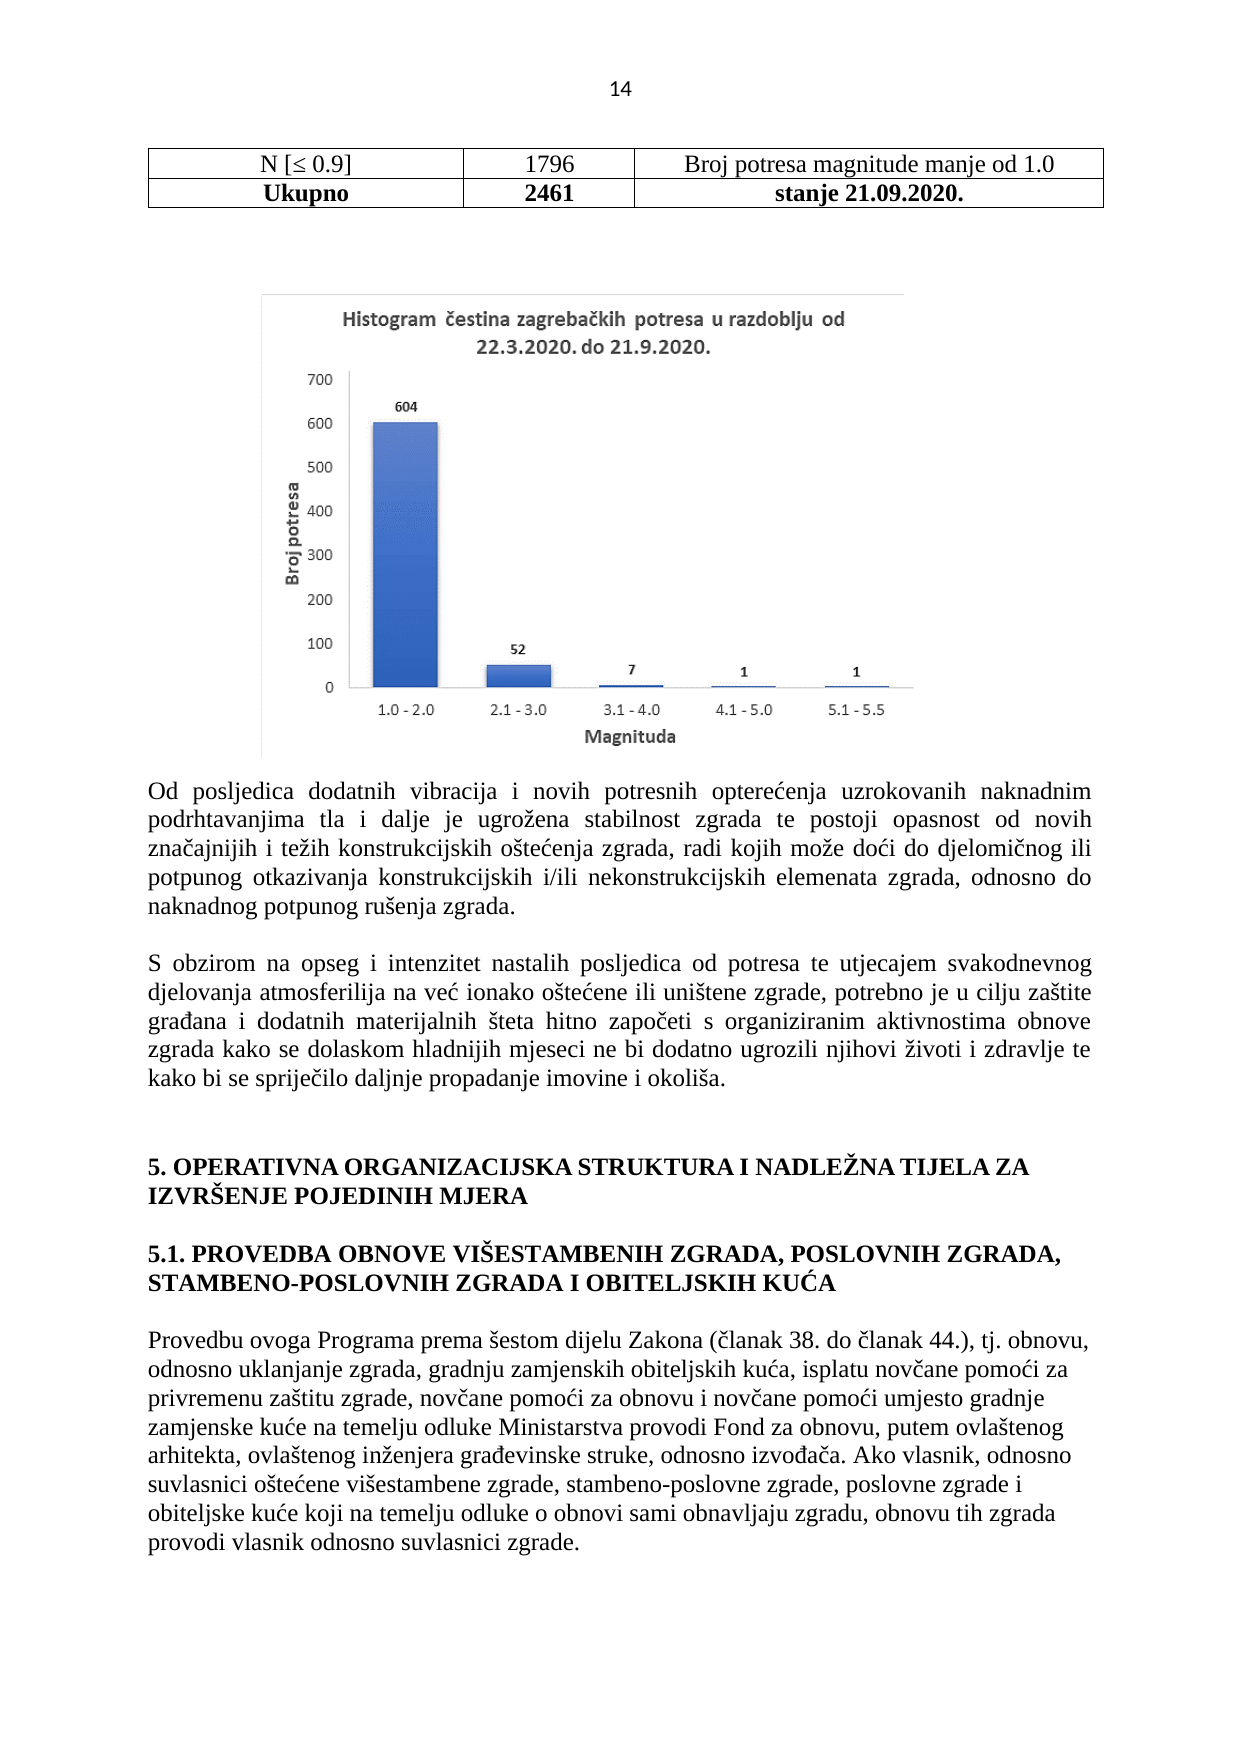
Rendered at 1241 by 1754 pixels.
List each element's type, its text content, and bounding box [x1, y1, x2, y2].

text Provedbu ovoga Programa prema šestom dijelu Zakona (članak 38. do članak 44.), tj. obnovu, odnosno uklanjanje zgrada, gradnju zamjenskih obiteljskih kuća, isplatu novčane pomoći za privremenu zaštitu zgrade, novčane pomoći za obnovu i novčane pomoći umjesto gradnje zamjenske kuće na temelju odluke Ministarstva provodi Fond za obnovu, putem ovlaštenog arhitekta, ovlaštenog inženjera građevinske struke, odnosno izvođača. Ako vlasnik, odnosno suvlasnici oštećene višestambene zgrade, stambeno-poslovne zgrade, poslovne zgrade i obiteljske kuće koji na temelju odluke o obnovi sami obnavljaju zgradu, obnovu tih zgrada provodi vlasnik odnosno suvlasnici zgrade. [148, 1326, 1093, 1556]
table_cell N [≤ 0.9] [149, 149, 463, 177]
table_cell Ukupno [149, 179, 463, 207]
text S obzirom na opseg i intenzitet nastalih posljedica od potresa te utjecajem svakodnevnog djelovanja atmosferilija na već ionako oštećene ili uništene zgrade, potrebno je u cilju zaštite građana i dodatnih materijalnih šteta hitno započeti s organiziranim aktivnostima obnove zgrada kako se dolaskom hladnijih mjeseci ne bi dodatno ugrozili njihovi životi i zdravlje te kako bi se spriječilo daljnje propadanje imovine i okoliša. [148, 948, 1093, 1092]
subtitle 5. OPERATIVNA ORGANIZACIJSKA STRUKTURA I NADLEŽNA TIJELA ZA IZVRŠENJE POJEDINIH MJERA [148, 1121, 1093, 1210]
table_cell 2461 [464, 179, 634, 207]
subtitle 5.1. PROVEDBA OBNOVE VIŠESTAMBENIH ZGRADA, POSLOVNIH ZGRADA, STAMBENO-POSLOVNIH ZGRADA I OBITELJSKIH KUĆA [148, 1239, 1093, 1296]
text Od posljedica dodatnih vibracija i novih potresnih opterećenja uzrokovanih naknadnim podrhtavanjima tla i dalje je ugrožena stabilnost zgrada te postoji opasnost od novih značajnijih i težih konstrukcijskih oštećenja zgrada, radi kojih može doći do djelomičnog ili potpunog otkazivanja konstrukcijskih i/ili nekonstrukcijskih elemenata zgrada, odnosno do naknadnog potpunog rušenja zgrada. [148, 776, 1093, 919]
picture [261, 294, 979, 776]
table_cell 1796 [464, 149, 634, 177]
table_cell Broj potresa magnitude manje od 1.0 [635, 149, 1103, 177]
table_cell stanje 21.09.2020. [635, 179, 1103, 207]
